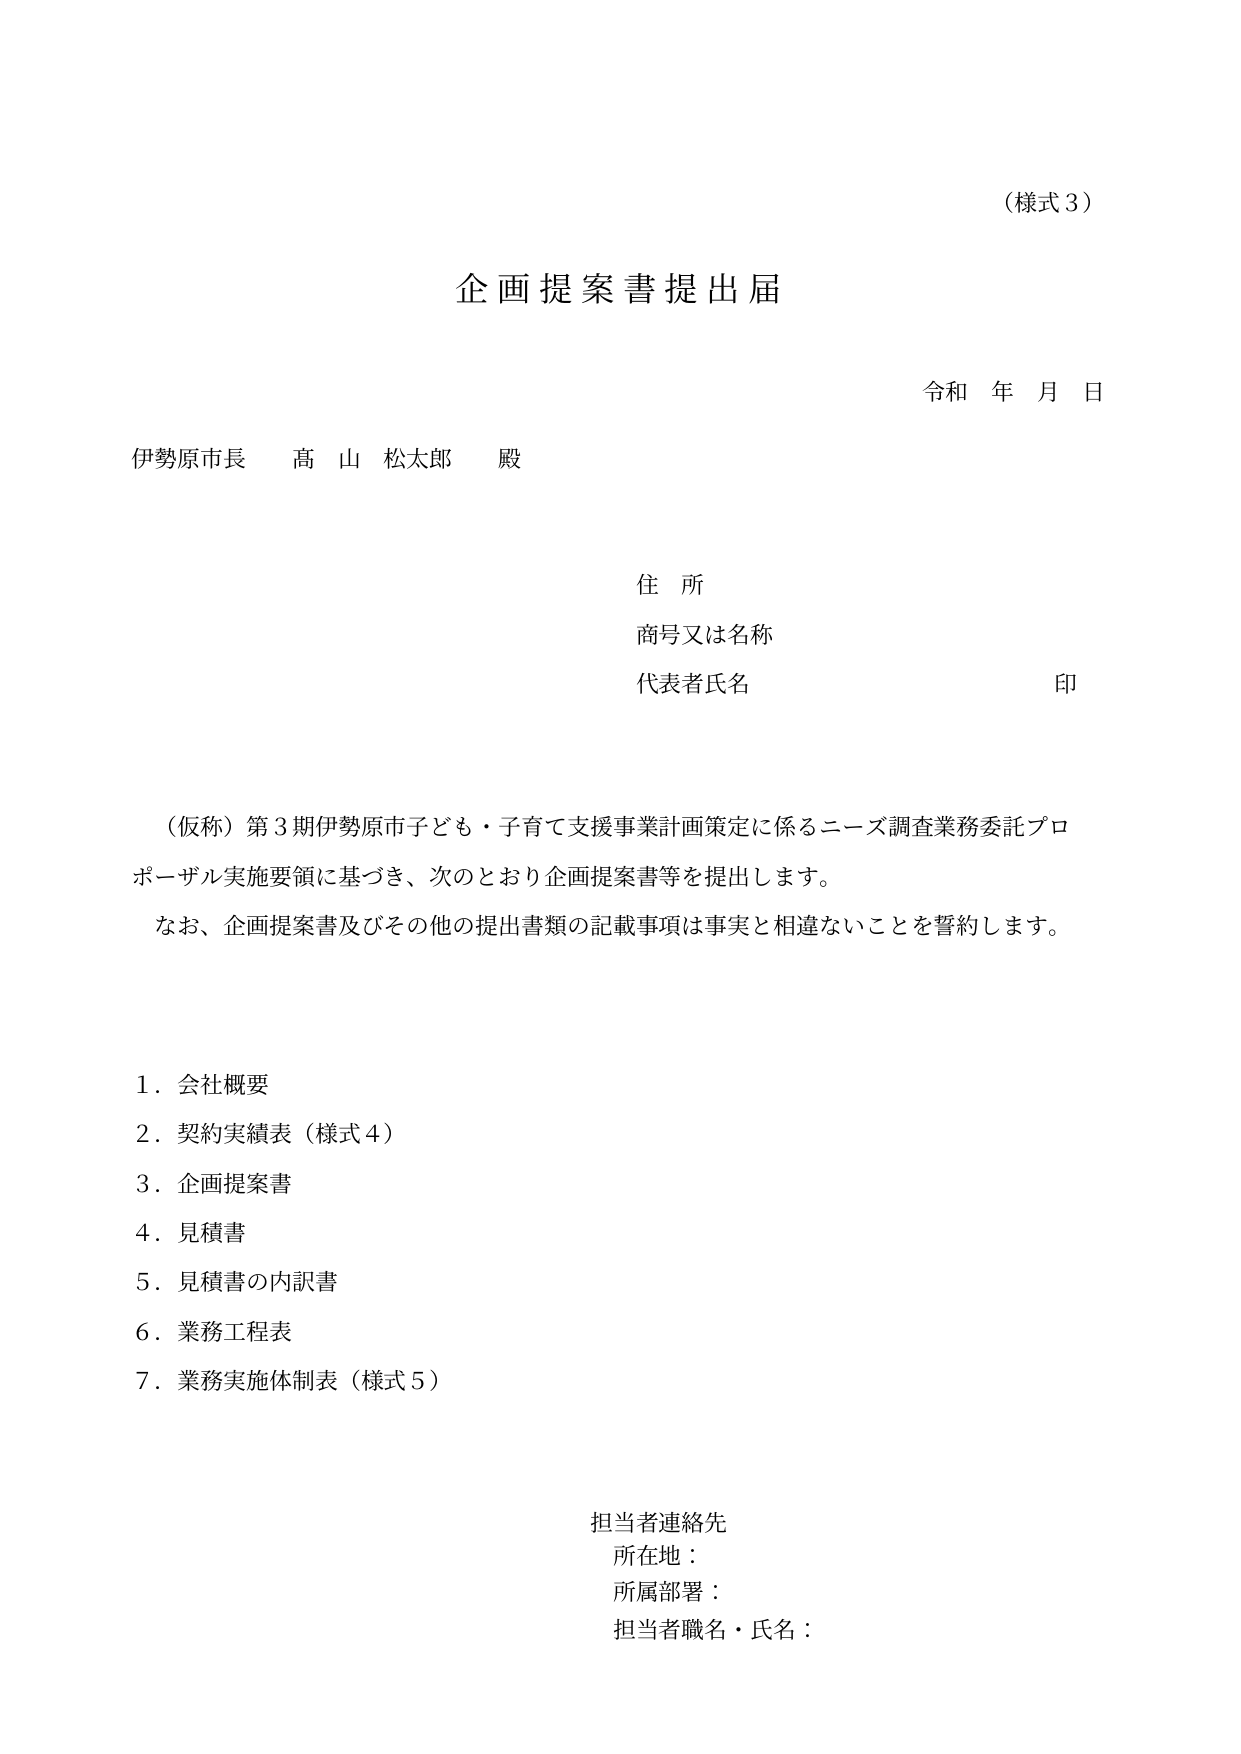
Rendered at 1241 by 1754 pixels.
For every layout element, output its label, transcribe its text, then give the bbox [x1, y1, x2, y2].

text ７．業務実施体制表（様式５） [132, 1363, 1106, 1396]
text 伊勢原市長 髙 山 松太郎 殿 [132, 441, 1106, 474]
text 令和 年 月 日 [132, 374, 1106, 407]
text 担当者職名・氏名： [132, 1608, 1106, 1646]
text 企 画 提 案 書 提 出 届 [132, 263, 1106, 311]
text 所在地： [132, 1538, 1106, 1571]
text （仮称）第３期伊勢原市子ども・子育て支援事業計画策定に係るニーズ調査業務委託プロポーザル実施要領に基づき、次のとおり企画提案書等を提出します。 [132, 809, 1106, 892]
text 商号又は名称 [132, 617, 1106, 650]
text ６．業務工程表 [132, 1314, 1106, 1347]
text ２．契約実績表（様式４） [132, 1116, 1106, 1149]
text なお、企画提案書及びその他の提出書類の記載事項は事実と相違ないことを誓約します。 [132, 908, 1106, 941]
text ５．見積書の内訳書 [132, 1264, 1106, 1297]
text ３．企画提案書 [132, 1166, 1106, 1199]
text 住 所 [132, 568, 1106, 601]
text 担当者連絡先 [132, 1505, 1106, 1538]
text １．会社概要 [132, 1067, 1106, 1100]
text 代表者氏名 印 [132, 666, 1106, 699]
text ４．見積書 [132, 1215, 1106, 1248]
text （様式３） [132, 185, 1106, 218]
text 所属部署： [132, 1571, 1106, 1608]
